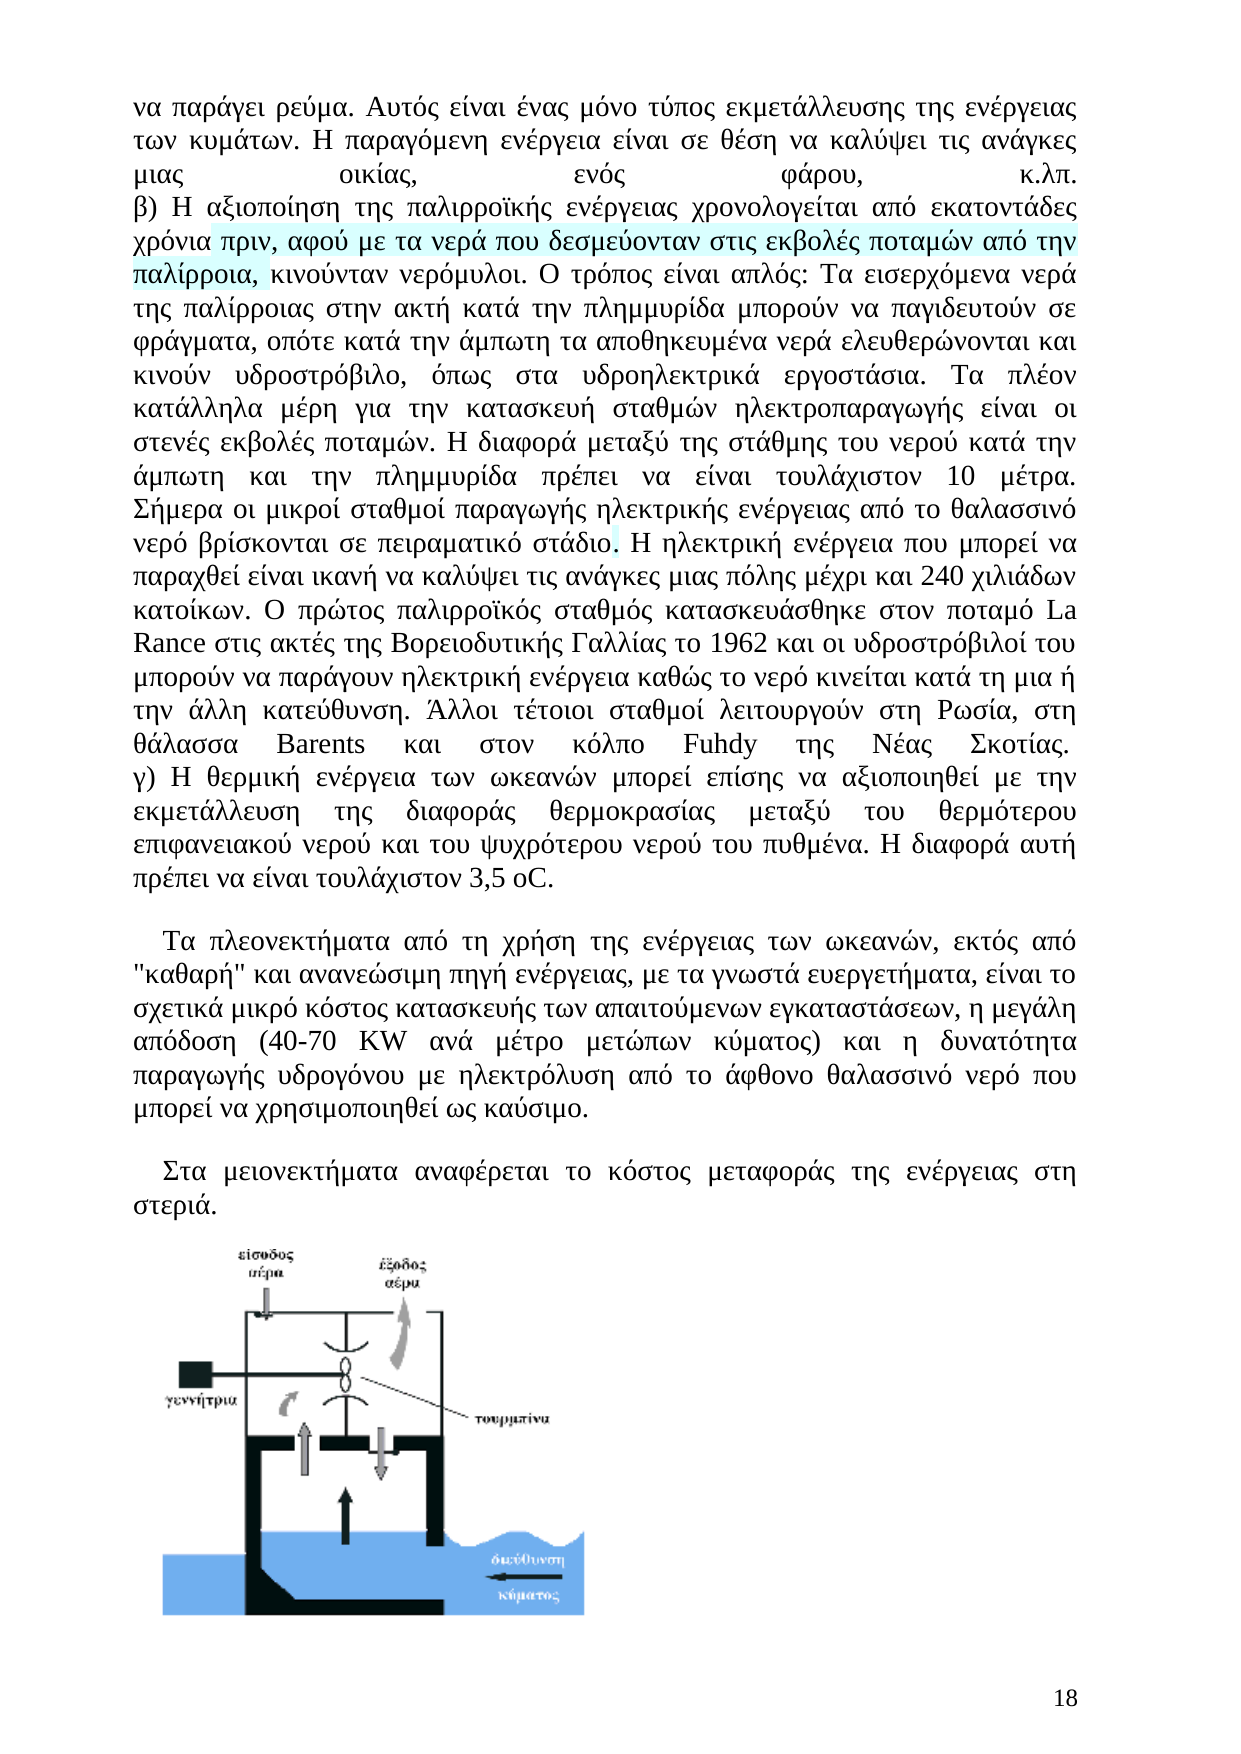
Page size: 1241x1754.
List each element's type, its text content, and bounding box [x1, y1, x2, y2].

text Τα πλεονεκτήματα από τη χρήση της ενέργειας των ωκεανών, εκτός από "καθαρή" και ανανεώσιμη πηγή ενέργειας, με τα γνωστά ευεργετήματα, είναι το σχετικά μικρό κόστος κατασκευής των απαιτούμενων εγκαταστάσεων, η μεγάλη απόδοση (40-70 KW ανά μέτρο μετώπων κύματος) και η δυνατότητα παραγωγής υδρογόνου με ηλεκτρόλυση από το άφθονο θαλασσινό νερό που μπορεί να χρησιμοποιηθεί ως καύσιμο. [133, 923, 1078, 1124]
text Στα μειονεκτήματα αναφέρεται το κόστος μεταφοράς της ενέργειας στη στεριά. [133, 1153, 1078, 1220]
picture [162, 1249, 586, 1617]
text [133, 89, 1078, 256]
